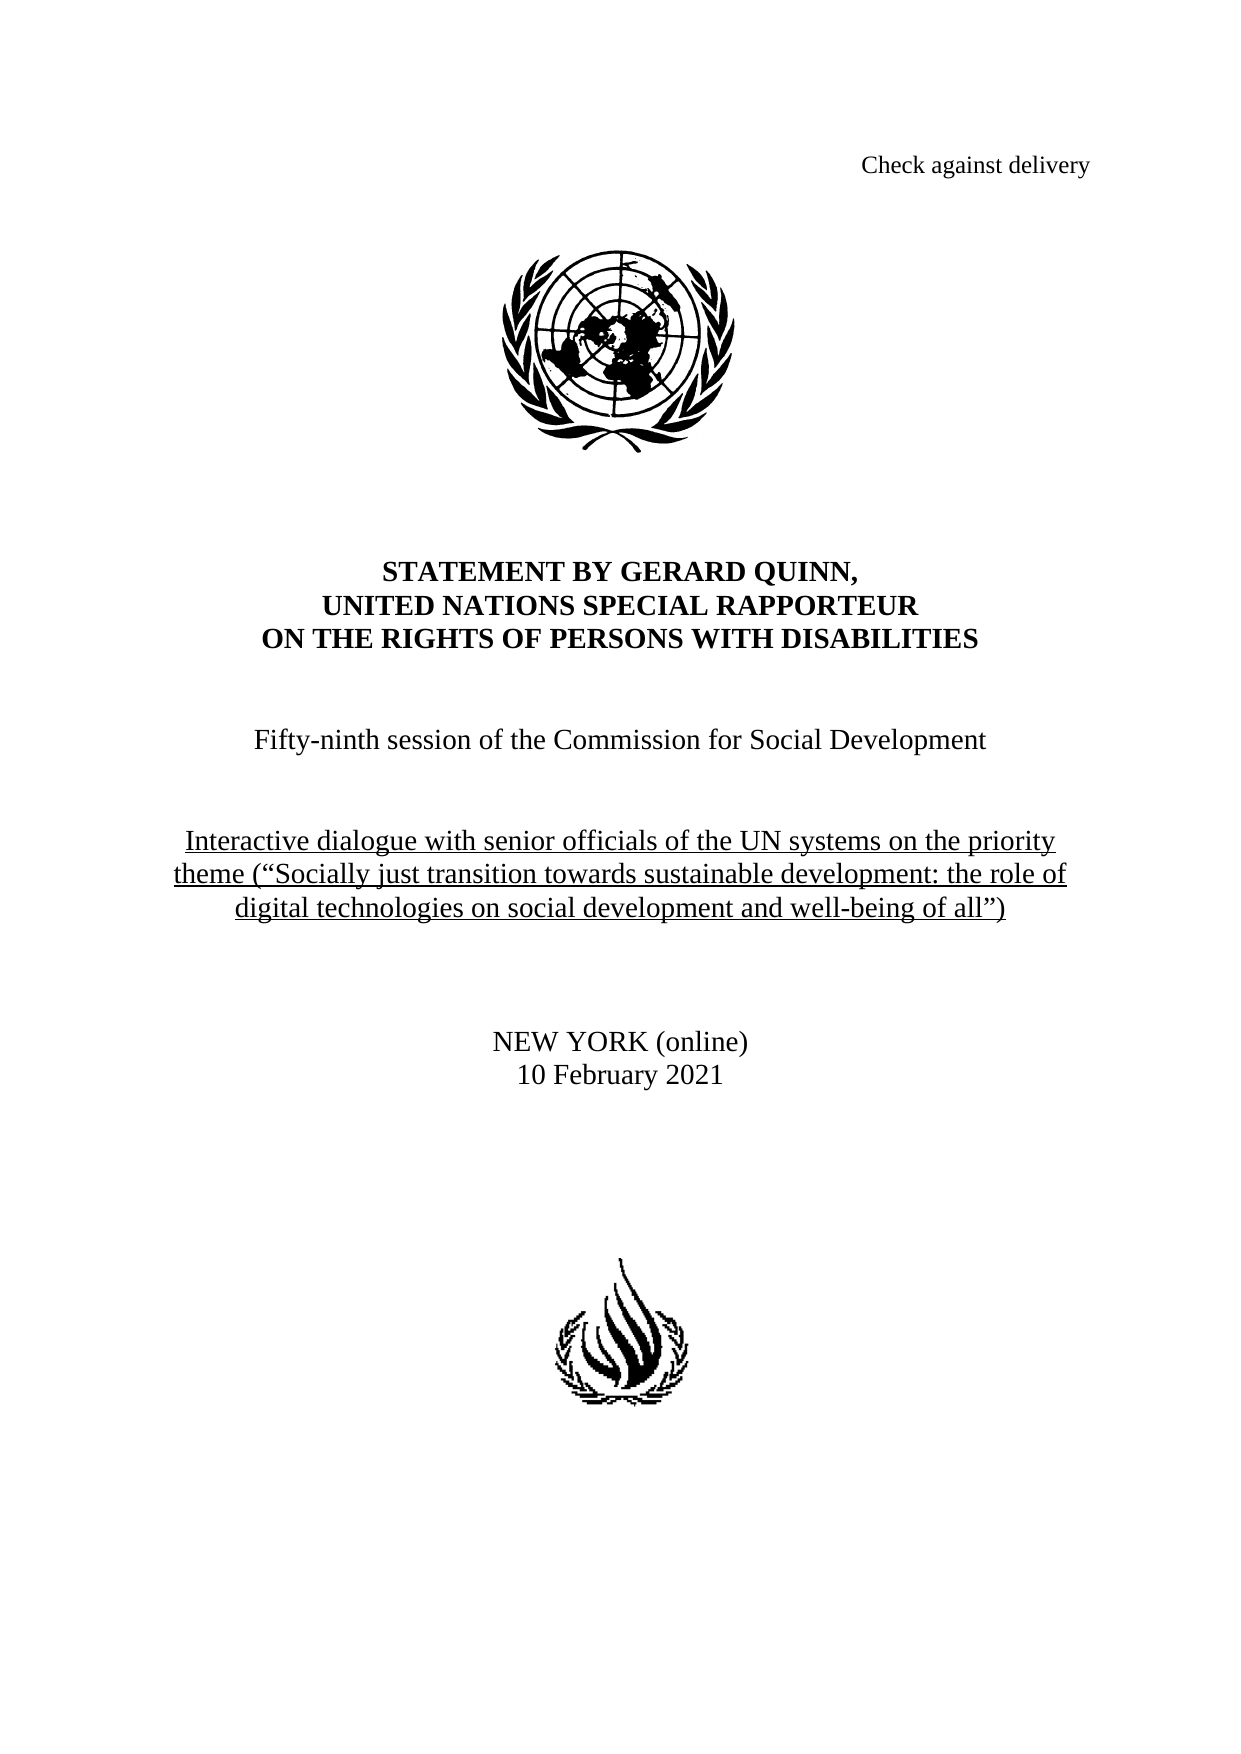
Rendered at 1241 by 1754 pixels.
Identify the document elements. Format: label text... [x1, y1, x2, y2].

picture [497, 241, 743, 454]
text NEW YORK (online) [150, 1024, 1090, 1057]
text Interactive dialogue with senior officials of the UN systems on the priority theme (“Socially just transition towards sustainable development: the role of digital technologies on social development and well-being of all”) [150, 823, 1090, 923]
picture [541, 1258, 699, 1412]
text Fifty-ninth session of the Commission for Social Development [150, 722, 1090, 756]
text Statement by GERARD QUINN, [150, 554, 1090, 588]
text on THE RIGHTS OF PERSONS WITH DISABILITIES [150, 621, 1090, 655]
text UNITED NATIONS Special Rapporteur [150, 588, 1090, 621]
text Check against delivery [150, 150, 1090, 179]
text 10 February 2021 [150, 1057, 1090, 1091]
